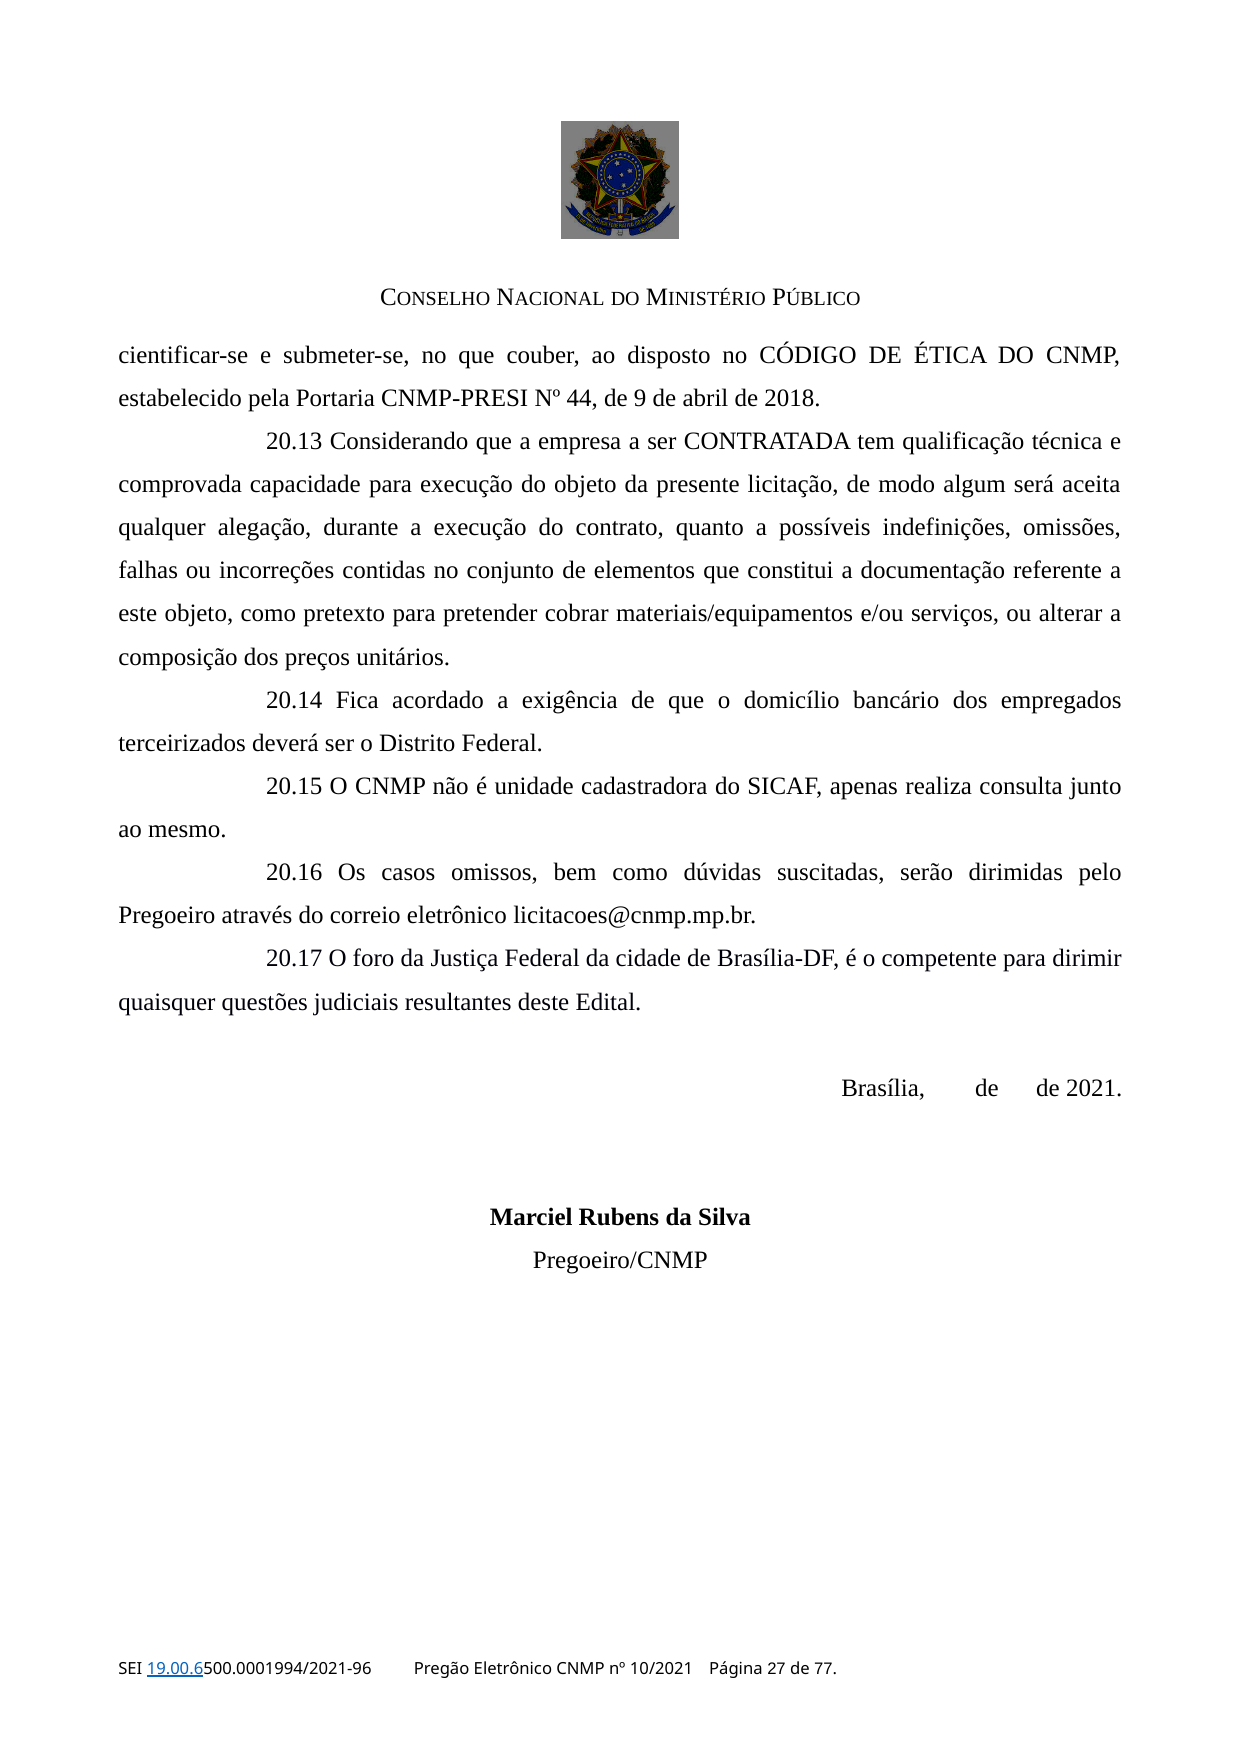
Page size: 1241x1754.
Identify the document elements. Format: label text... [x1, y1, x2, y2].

text Brasília, de de 2021. [118, 1073, 1122, 1102]
text 20.13 Considerando que a empresa a ser CONTRATADA tem qualificação técnica e comprovada capacidade para execução do objeto da presente licitação, de modo algum será aceita qualquer alegação, durante a execução do contrato, quanto a possíveis indefinições, omissões, falhas ou incorreções contidas no conjunto de elementos que constitui a documentação referente a este objeto, como pretexto para pretender cobrar materiais/equipamentos e/ou serviços, ou alterar a composição dos preços unitários. [118, 426, 1122, 670]
text Pregoeiro/CNMP [118, 1245, 1122, 1274]
text 20.14 Fica acordado a exigência de que o domicílio bancário dos empregados terceirizados deverá ser o Distrito Federal. [118, 685, 1122, 757]
text Marciel Rubens da Silva [118, 1202, 1122, 1231]
text 20.15 O CNMP não é unidade cadastradora do SICAF, apenas realiza consulta junto ao mesmo. [118, 771, 1122, 843]
text 20.17 O foro da Justiça Federal da cidade de Brasília-DF, é o competente para dirimir quaisquer questões judiciais resultantes deste Edital. [118, 943, 1122, 1015]
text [118, 340, 1122, 412]
text 20.16 Os casos omissos, bem como dúvidas suscitadas, serão dirimidas pelo Pregoeiro através do correio eletrônico licitacoes@cnmp.mp.br. [118, 857, 1122, 929]
